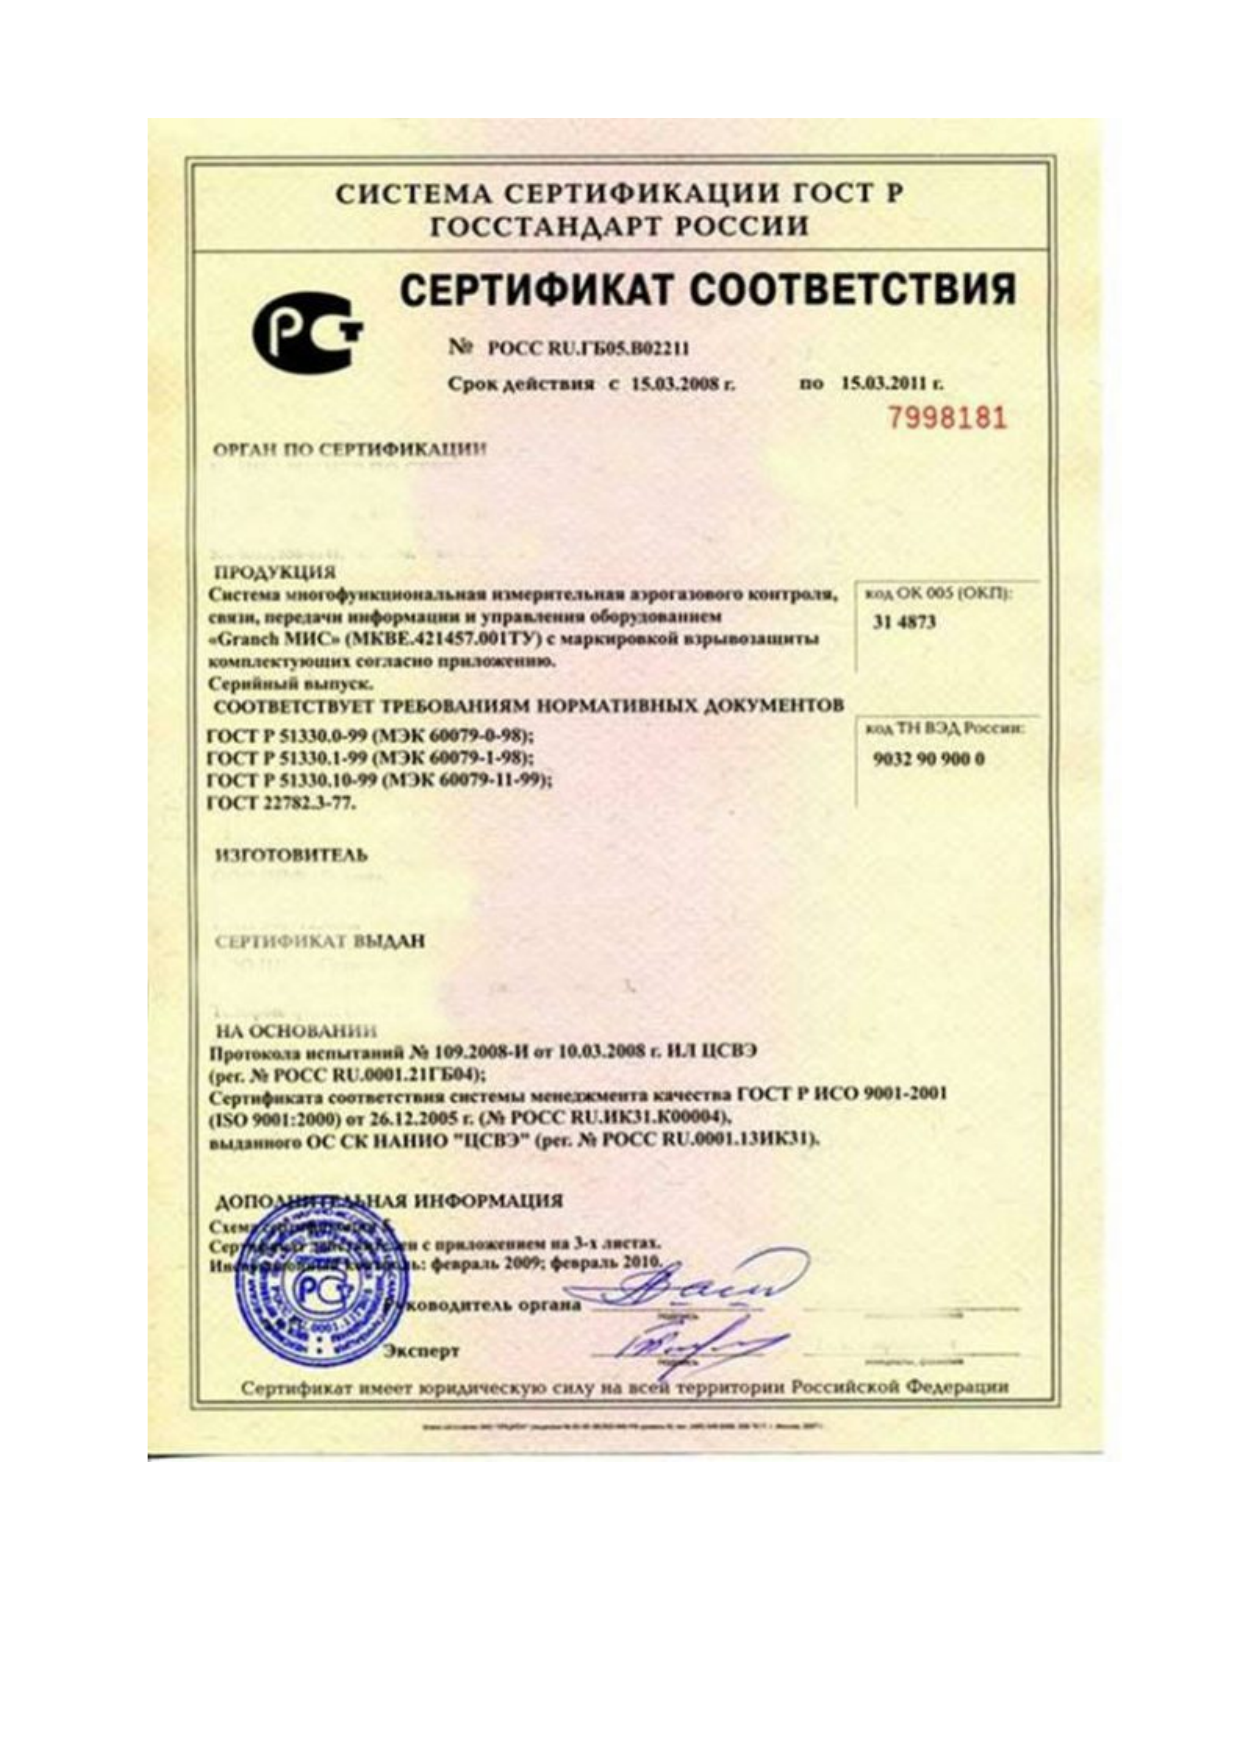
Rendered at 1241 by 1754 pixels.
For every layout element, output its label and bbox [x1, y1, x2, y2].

picture [147, 118, 1123, 1462]
